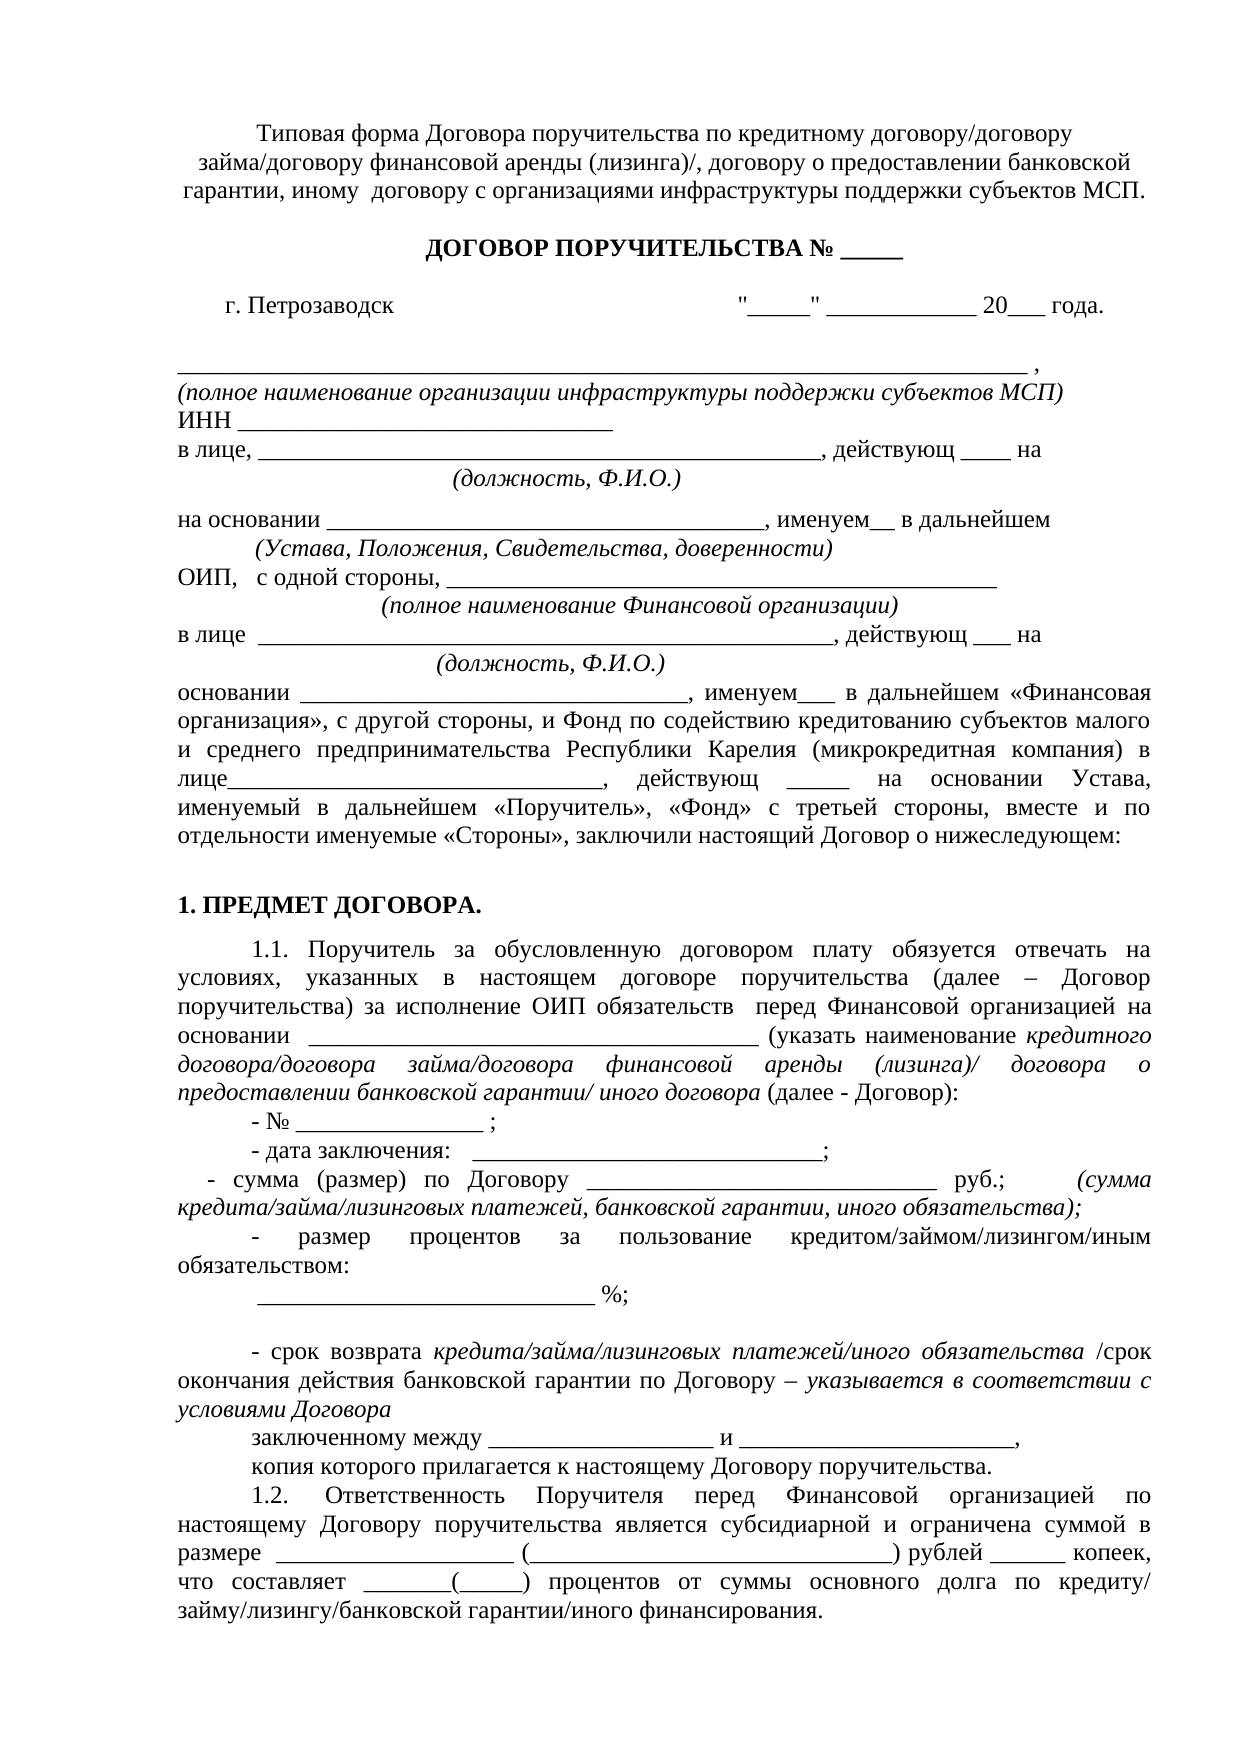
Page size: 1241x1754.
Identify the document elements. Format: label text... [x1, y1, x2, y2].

text основании _______________________________, именуем___ в дальнейшем «Финансовая организация», с другой стороны, и Фонд по содействию кредитованию субъектов малого и среднего предпринимательства Республики Карелия (микрокредитная компания) в лице______________________________, действующ _____ на основании Устава, именуемый в дальнейшем «Поручитель», «Фонд» с третьей стороны, вместе и по отдельности именуемые «Стороны», заключили настоящий Договор о нижеследующем: [177, 677, 1152, 849]
text 1.1. Поручитель за обусловленную договором плату обязуется отвечать на условиях, указанных в настоящем договоре поручительства (далее – Договор поручительства) за исполнение ОИП обязательств перед Финансовой организацией на основании ____________________________________ (указать наименование кредитного договора/договора займа/договора финансовой аренды (лизинга)/ договора о предоставлении банковской гарантии/ иного договора (далее - Договор): [177, 934, 1152, 1106]
text в лице ______________________________________________, действующ ___ на [177, 619, 1152, 648]
text - срок возврата кредита/займа/лизинговых платежей/иного обязательства /срок окончания действия банковской гарантии по Договору – указывается в соответствии с условиями Договора [177, 1336, 1152, 1422]
text - дата заключения: ____________________________; [177, 1135, 1152, 1164]
text ____________________________________________________________________ , [177, 348, 1152, 377]
text - размер процентов за пользование кредитом/займом/лизингом/иным обязательством: [177, 1221, 1152, 1279]
text ___________________________ %; [177, 1279, 1152, 1307]
text 1.2. Ответственность Поручителя перед Финансовой организацией по настоящему Договору поручительства является субсидиарной и ограничена суммой в размере ___________________ (_____________________________) рублей ______ копеек, что составляет _______(_____) процентов от суммы основного долга по кредиту/ займу/лизингу/банковской гарантии/иного финансирования. [177, 1480, 1152, 1624]
text (должность, Ф.И.О.) [177, 463, 1152, 492]
text (полное наименование организации инфраструктуры поддержки субъектов МСП) [177, 377, 1152, 406]
text г. Петрозаводск "_____" ____________ 20___ года. [177, 291, 1152, 319]
text ОИП, с одной стороны, ____________________________________________ (полное наименование Финансовой организации) [177, 562, 1152, 619]
text заключенному между __________________ и ______________________, [177, 1422, 1152, 1451]
text в лице, _____________________________________________, действующ ____ на [177, 434, 1152, 463]
text ИНН ______________________________ [177, 406, 1152, 434]
text - сумма (размер) по Договору ____________________________ руб.; (сумма кредита/займа/лизинговых платежей, банковской гарантии, иного обязательства); [177, 1164, 1152, 1221]
text на основании ___________________________________, именуем__ в дальнейшем [177, 504, 1152, 533]
text ДОГОВОР ПОРУЧИТЕЛЬСТВА № _____ [177, 233, 1152, 262]
text Типовая форма Договора поручительства по кредитному договору/договору займа/договору финансовой аренды (лизинга)/, договору о предоставлении банковской гарантии, иному договору с организациями инфраструктуры поддержки субъектов МСП. [177, 118, 1152, 204]
text 1. ПРЕДМЕТ ДОГОВОРА. [177, 891, 1152, 919]
text копия которого прилагается к настоящему Договору поручительства. [177, 1451, 1152, 1480]
text (Устава, Положения, Свидетельства, доверенности) [177, 533, 1152, 562]
text (должность, Ф.И.О.) [177, 648, 1152, 677]
text - № _______________ ; [177, 1106, 1152, 1135]
